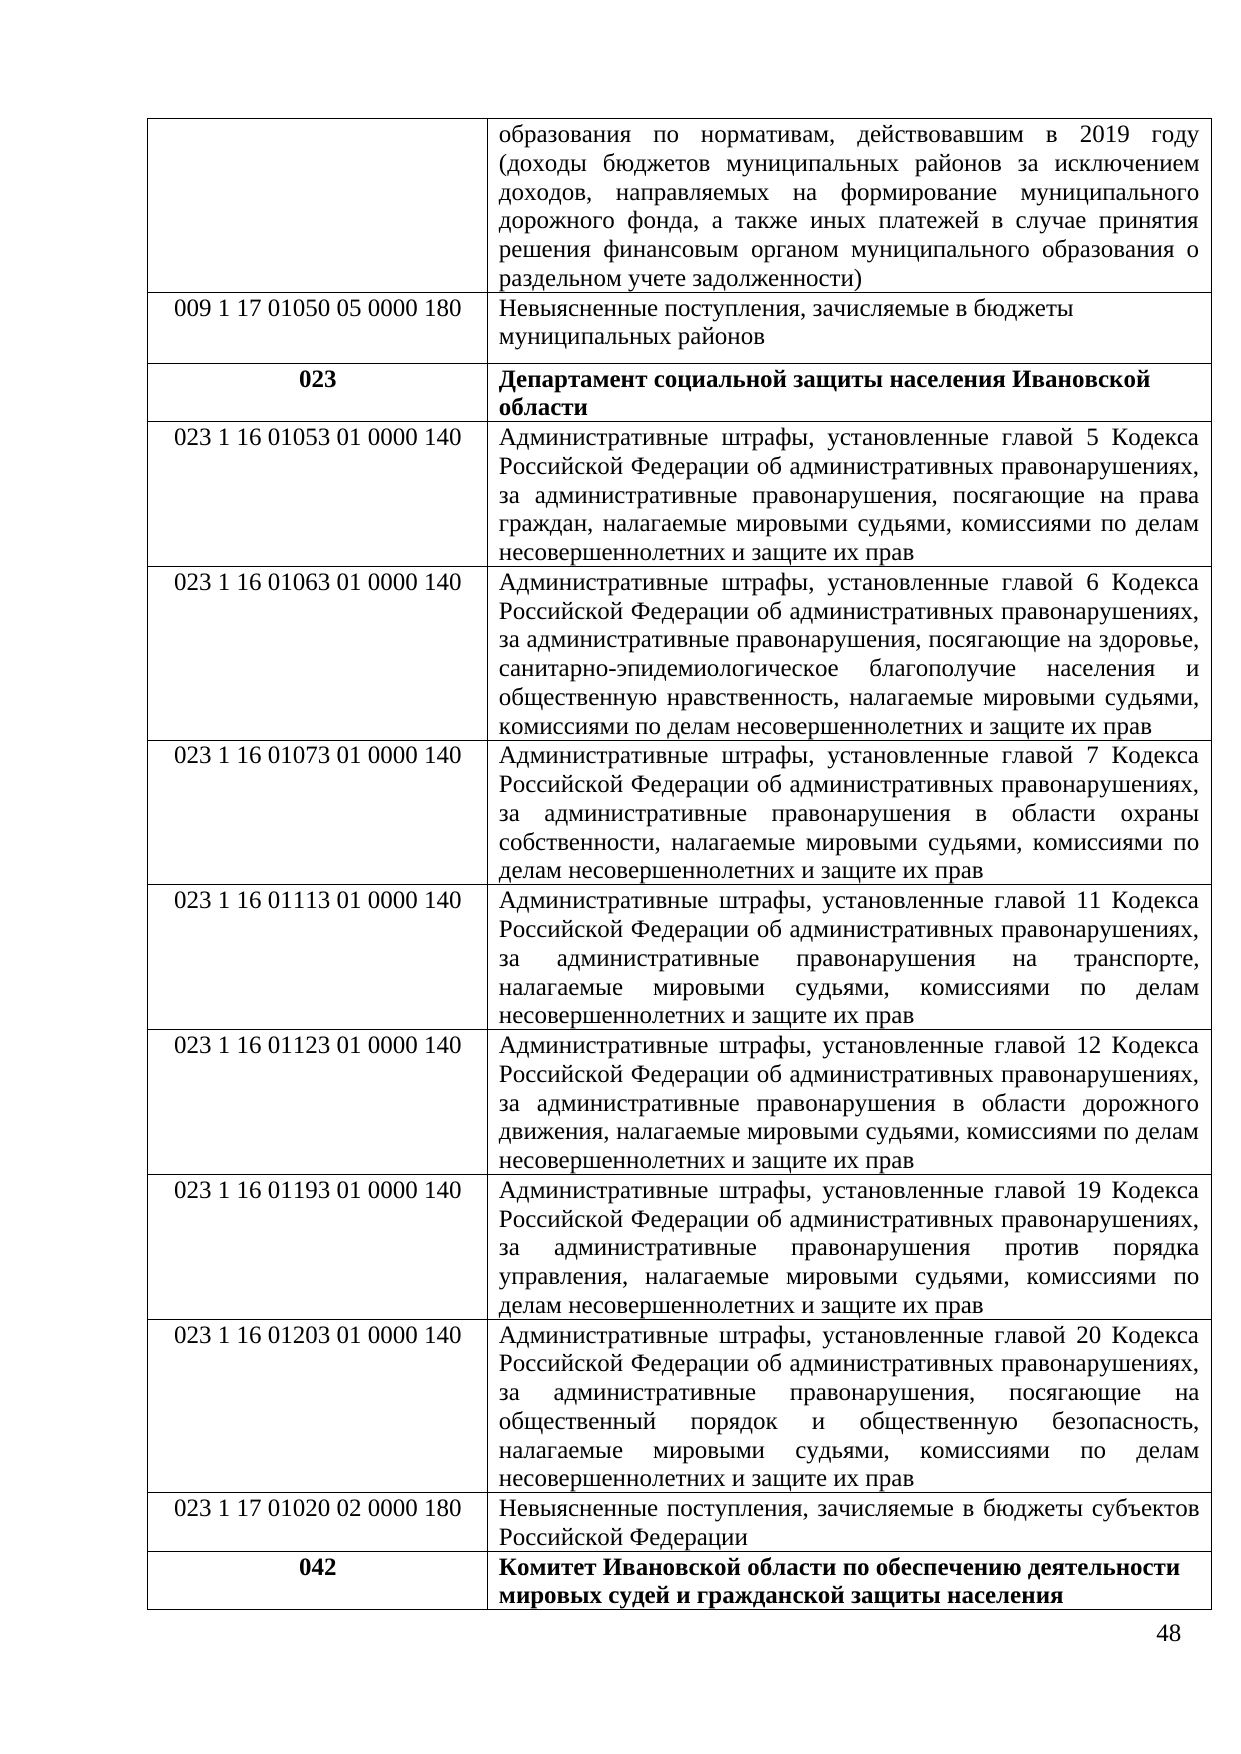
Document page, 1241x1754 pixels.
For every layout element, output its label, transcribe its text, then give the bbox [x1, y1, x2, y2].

table_cell Административные штрафы, установленные главой 5 Кодекса Российской Федерации об административных правонарушениях, за административные правонарушения, посягающие на права граждан, налагаемые мировыми судьями, комиссиями по делам несовершеннолетних и защите их прав [488, 422, 1211, 566]
table_cell 023 1 16 01193 01 0000 140 [148, 1175, 487, 1319]
table_cell 009 1 17 01050 05 0000 180 [148, 293, 487, 363]
table_cell Административные штрафы, установленные главой 6 Кодекса Российской Федерации об административных правонарушениях, за административные правонарушения, посягающие на здоровье, санитарно-эпидемиологическое благополучие населения и общественную нравственность, налагаемые мировыми судьями, комиссиями по делам несовершеннолетних и защите их прав [488, 567, 1211, 739]
table_cell 023 1 16 01113 01 0000 140 [148, 885, 487, 1029]
table_cell 023 1 16 01063 01 0000 140 [148, 567, 487, 739]
table_cell Департамент социальной защиты населения Ивановской области [488, 364, 1211, 421]
table_cell 042 [148, 1552, 487, 1609]
table_cell Невыясненные поступления, зачисляемые в бюджеты субъектов Российской Федерации [488, 1493, 1211, 1551]
table_cell Комитет Ивановской области по обеспечению деятельности мировых судей и гражданской защиты населения [488, 1552, 1211, 1609]
table_cell Административные штрафы, установленные главой 7 Кодекса Российской Федерации об административных правонарушениях, за административные правонарушения в области охраны собственности, налагаемые мировыми судьями, комиссиями по делам несовершеннолетних и защите их прав [488, 741, 1211, 884]
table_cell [488, 119, 1211, 292]
table_cell 023 1 16 01203 01 0000 140 [148, 1320, 487, 1492]
table_cell 023 1 16 01123 01 0000 140 [148, 1030, 487, 1174]
table_cell 023 [148, 364, 487, 421]
table_cell Невыясненные поступления, зачисляемые в бюджеты муниципальных районов [488, 293, 1211, 363]
table_cell Административные штрафы, установленные главой 19 Кодекса Российской Федерации об административных правонарушениях, за административные правонарушения против порядка управления, налагаемые мировыми судьями, комиссиями по делам несовершеннолетних и защите их прав [488, 1175, 1211, 1319]
table_cell Административные штрафы, установленные главой 20 Кодекса Российской Федерации об административных правонарушениях, за административные правонарушения, посягающие на общественный порядок и общественную безопасность, налагаемые мировыми судьями, комиссиями по делам несовершеннолетних и защите их прав [488, 1320, 1211, 1492]
table_cell 023 1 16 01053 01 0000 140 [148, 422, 487, 566]
table_cell 023 1 17 01020 02 0000 180 [148, 1493, 487, 1551]
table_cell Административные штрафы, установленные главой 12 Кодекса Российской Федерации об административных правонарушениях, за административные правонарушения в области дорожного движения, налагаемые мировыми судьями, комиссиями по делам несовершеннолетних и защите их прав [488, 1030, 1211, 1174]
table_cell Административные штрафы, установленные главой 11 Кодекса Российской Федерации об административных правонарушениях, за административные правонарушения на транспорте, налагаемые мировыми судьями, комиссиями по делам несовершеннолетних и защите их прав [488, 885, 1211, 1029]
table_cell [148, 119, 487, 292]
table_cell 023 1 16 01073 01 0000 140 [148, 741, 487, 884]
